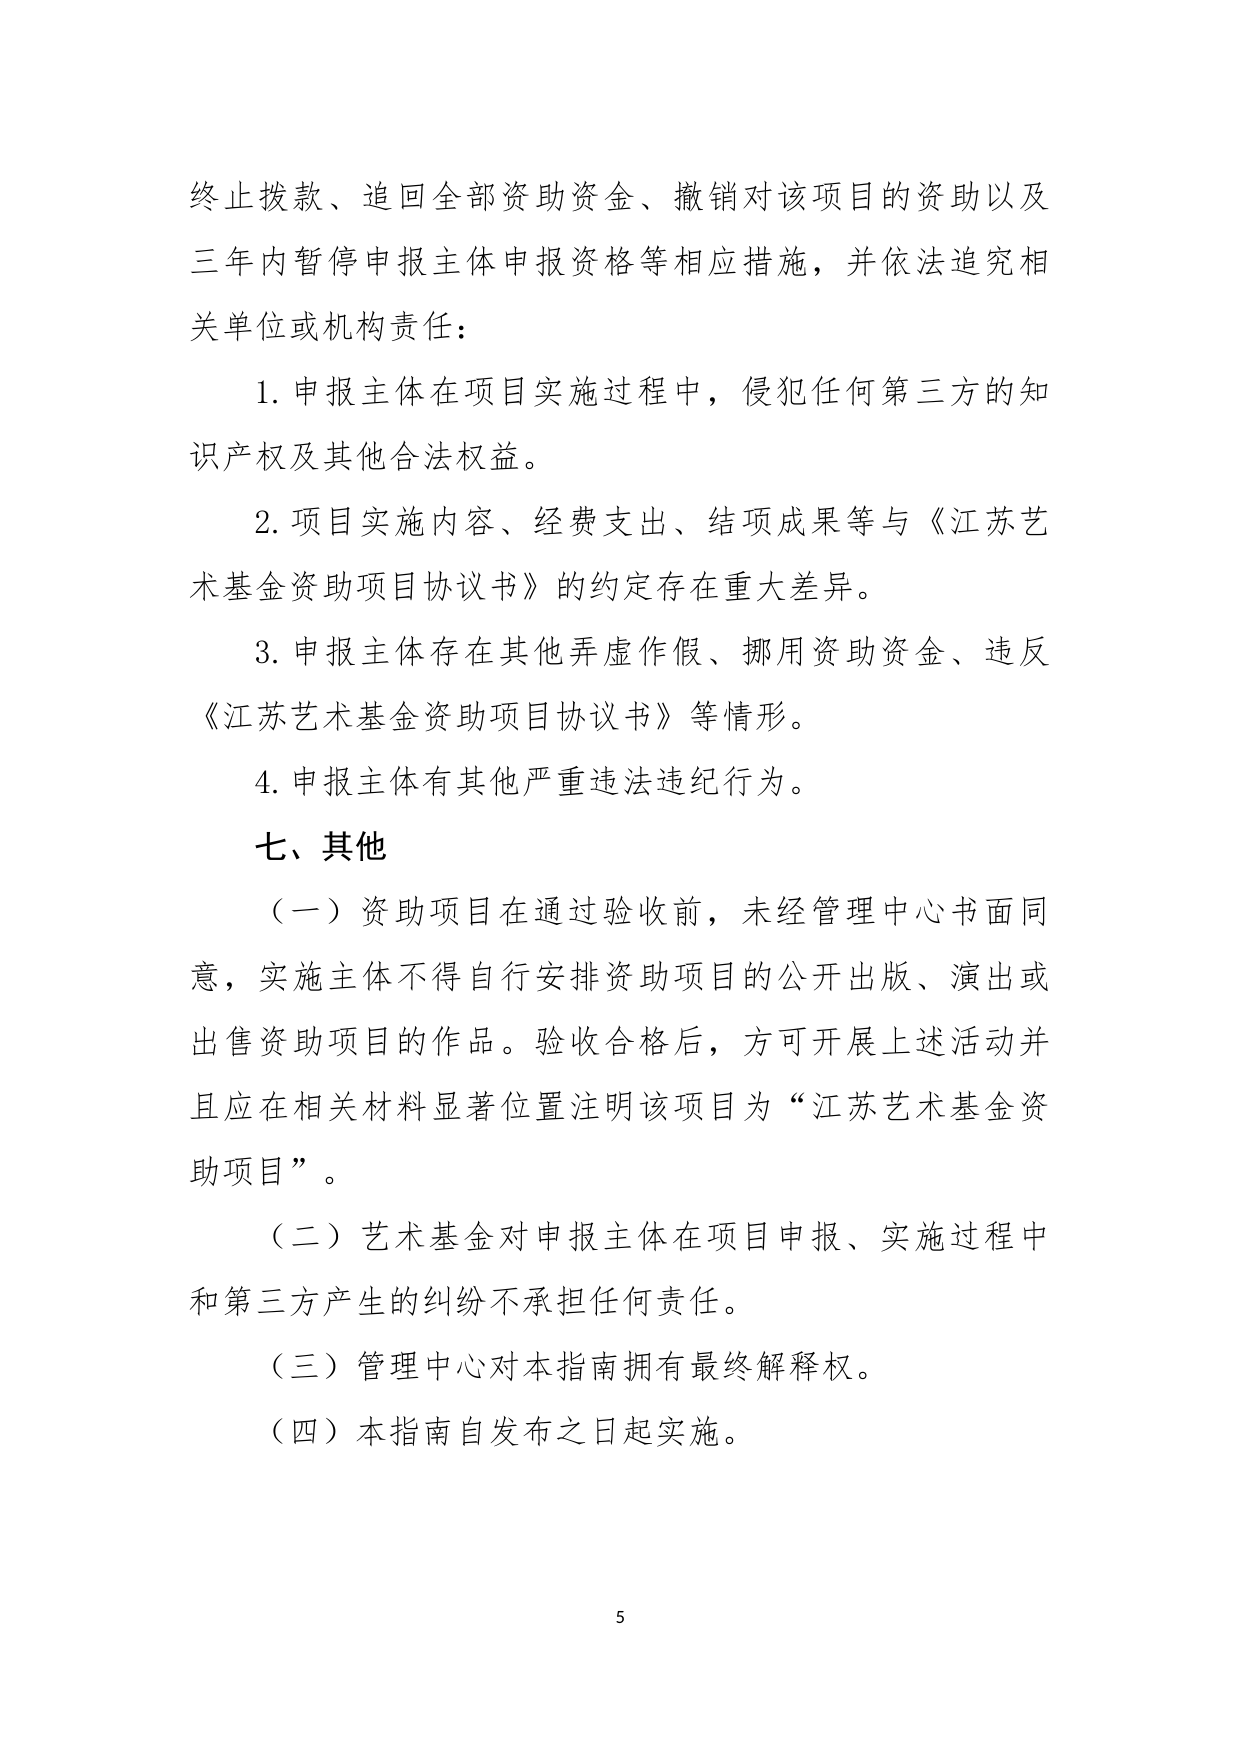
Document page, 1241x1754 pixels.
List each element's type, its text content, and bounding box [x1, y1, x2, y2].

text 1.申报主体在项目实施过程中，侵犯任何第三方的知识产权及其他合法权益。 [187, 357, 1053, 487]
text 2.项目实施内容、经费支出、结项成果等与《江苏艺术基金资助项目协议书》的约定存在重大差异。 [187, 487, 1053, 617]
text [187, 162, 1053, 357]
text 4.申报主体有其他严重违法违纪行为。 [187, 747, 1053, 812]
text （四）本指南自发布之日起实施。 [187, 1397, 1053, 1462]
text （三）管理中心对本指南拥有最终解释权。 [187, 1332, 1053, 1397]
text （一）资助项目在通过验收前，未经管理中心书面同意，实施主体不得自行安排资助项目的公开出版、演出或出售资助项目的作品。验收合格后，方可开展上述活动并且应在相关材料显著位置注明该项目为“江苏艺术基金资助项目”。 [187, 877, 1053, 1202]
text 七、其他 [187, 812, 1053, 877]
text （二）艺术基金对申报主体在项目申报、实施过程中和第三方产生的纠纷不承担任何责任。 [187, 1202, 1053, 1332]
text 3.申报主体存在其他弄虚作假、挪用资助资金、违反《江苏艺术基金资助项目协议书》等情形。 [187, 617, 1053, 747]
